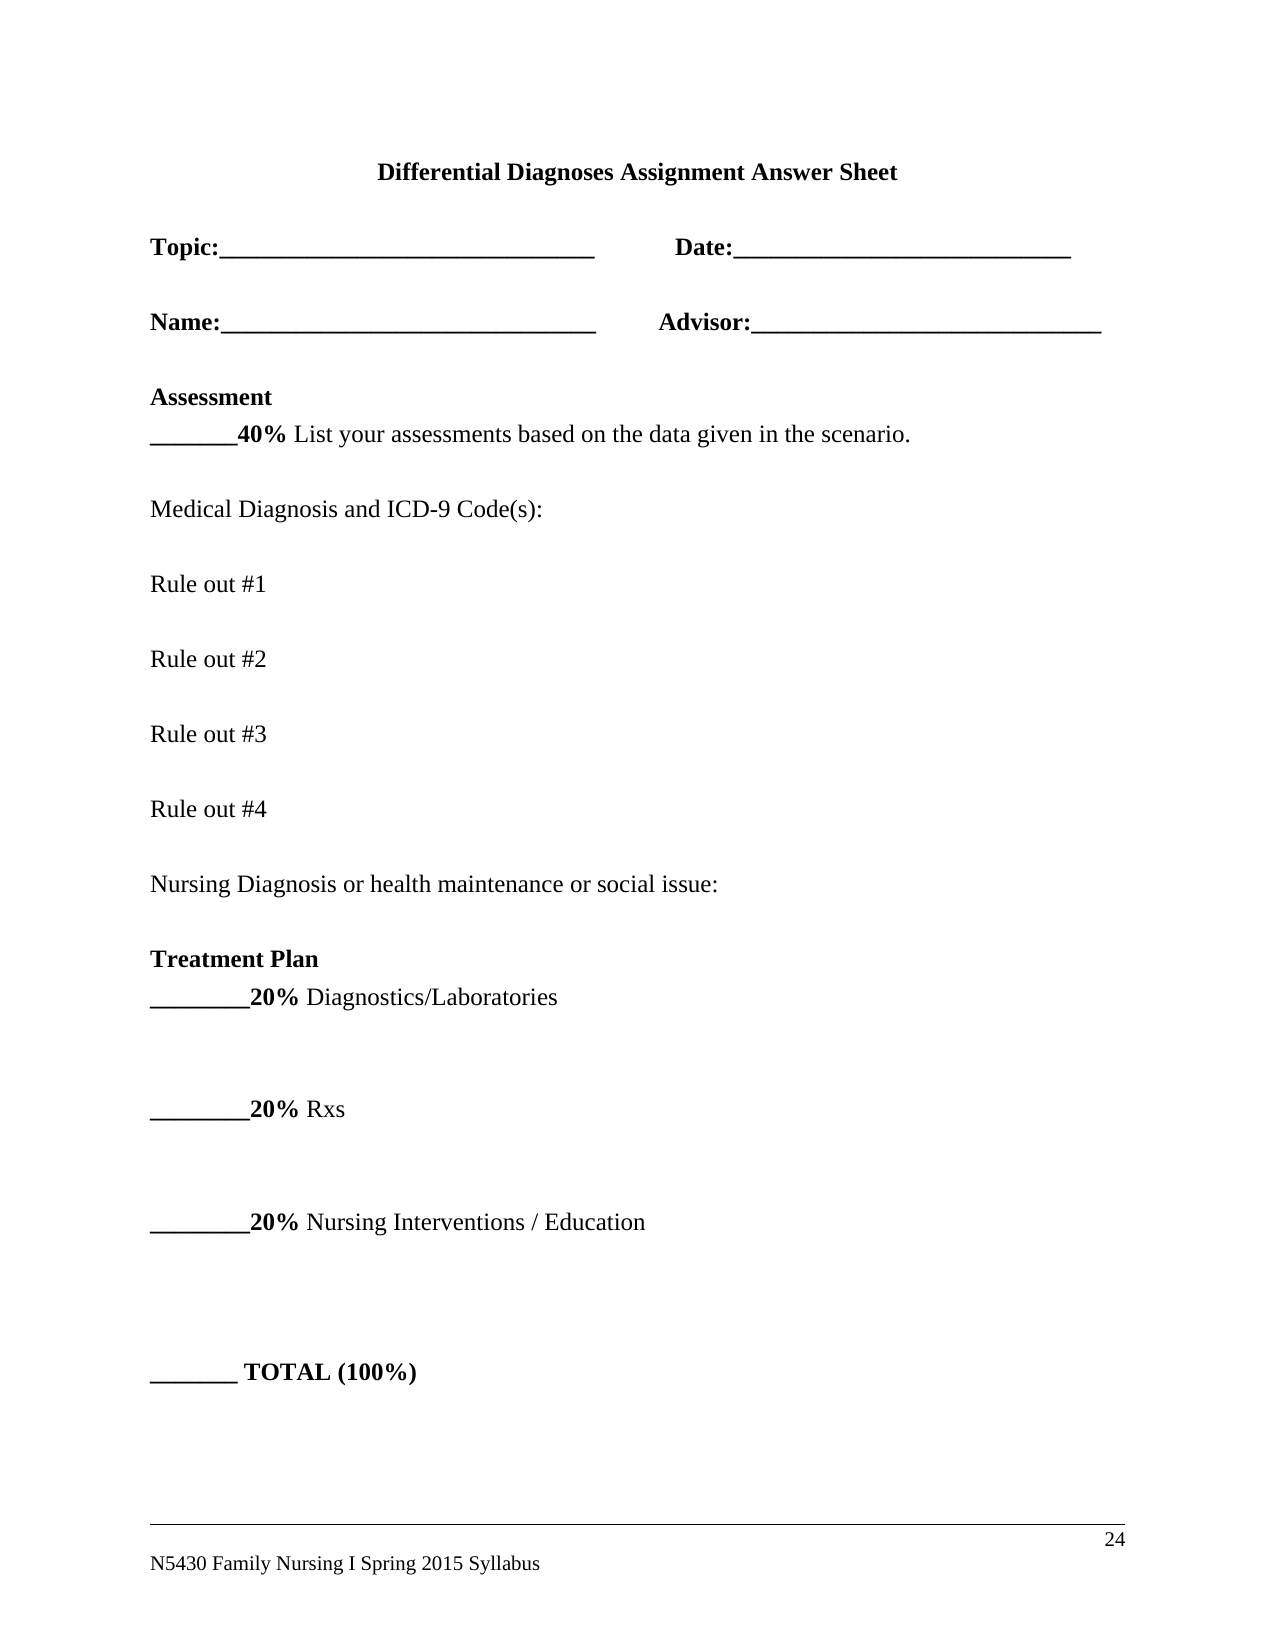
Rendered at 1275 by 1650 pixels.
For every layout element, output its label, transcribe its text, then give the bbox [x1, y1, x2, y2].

text Rule out #3 [150, 712, 1125, 750]
text ________20% Nursing Interventions / Education [150, 1200, 1125, 1237]
text Treatment Plan [150, 937, 1125, 975]
text Rule out #4 [150, 787, 1125, 825]
text ________20% Rxs [150, 1087, 1125, 1125]
text _______40% List your assessments based on the data given in the scenario. [150, 412, 1125, 450]
text Assessment [150, 375, 1125, 412]
text Name:______________________________ Advisor:____________________________ [150, 300, 1125, 337]
text ________20% Diagnostics/Laboratories [150, 975, 1125, 1012]
text Rule out #2 [150, 637, 1125, 675]
text Topic:______________________________ Date:___________________________ [150, 225, 1125, 262]
text Medical Diagnosis and ICD-9 Code(s): [150, 487, 1125, 525]
text Nursing Diagnosis or health maintenance or social issue: [150, 862, 1125, 900]
text Rule out #1 [150, 562, 1125, 600]
text Differential Diagnoses Assignment Answer Sheet [150, 150, 1125, 187]
text _______ TOTAL (100%) [150, 1350, 1125, 1387]
